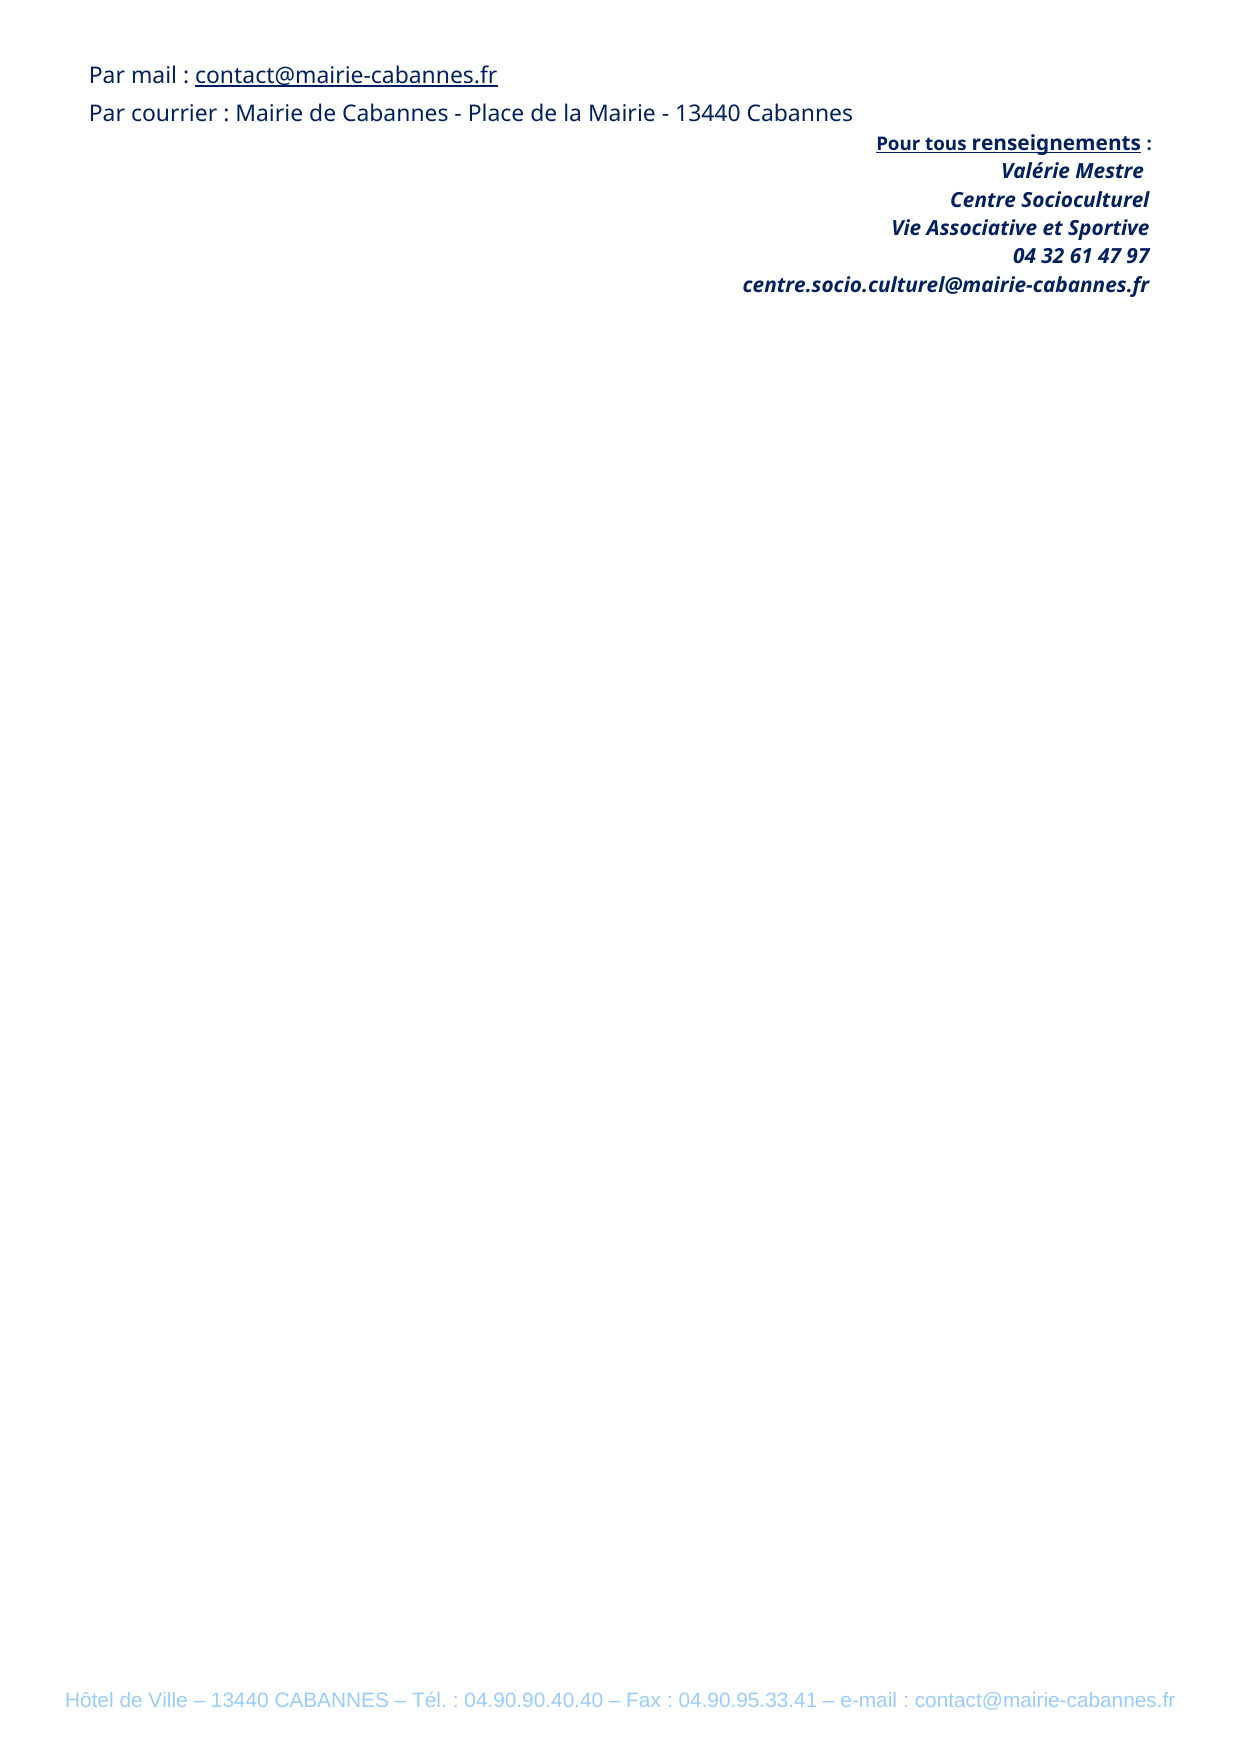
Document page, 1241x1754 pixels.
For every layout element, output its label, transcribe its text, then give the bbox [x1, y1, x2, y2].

text Valérie Mestre Centre Socioculturel [89, 156, 1152, 213]
text centre.socio.culturel@mairie-cabannes.fr [89, 270, 1152, 298]
text Par mail : contact@mairie-cabannes.fr [89, 59, 1152, 90]
text Par courrier : Mairie de Cabannes - Place de la Mairie - 13440 Cabannes [89, 97, 1152, 128]
text Vie Associative et Sportive 04 32 61 47 97 [89, 213, 1152, 270]
text Pour tous renseignements : [89, 128, 1152, 156]
